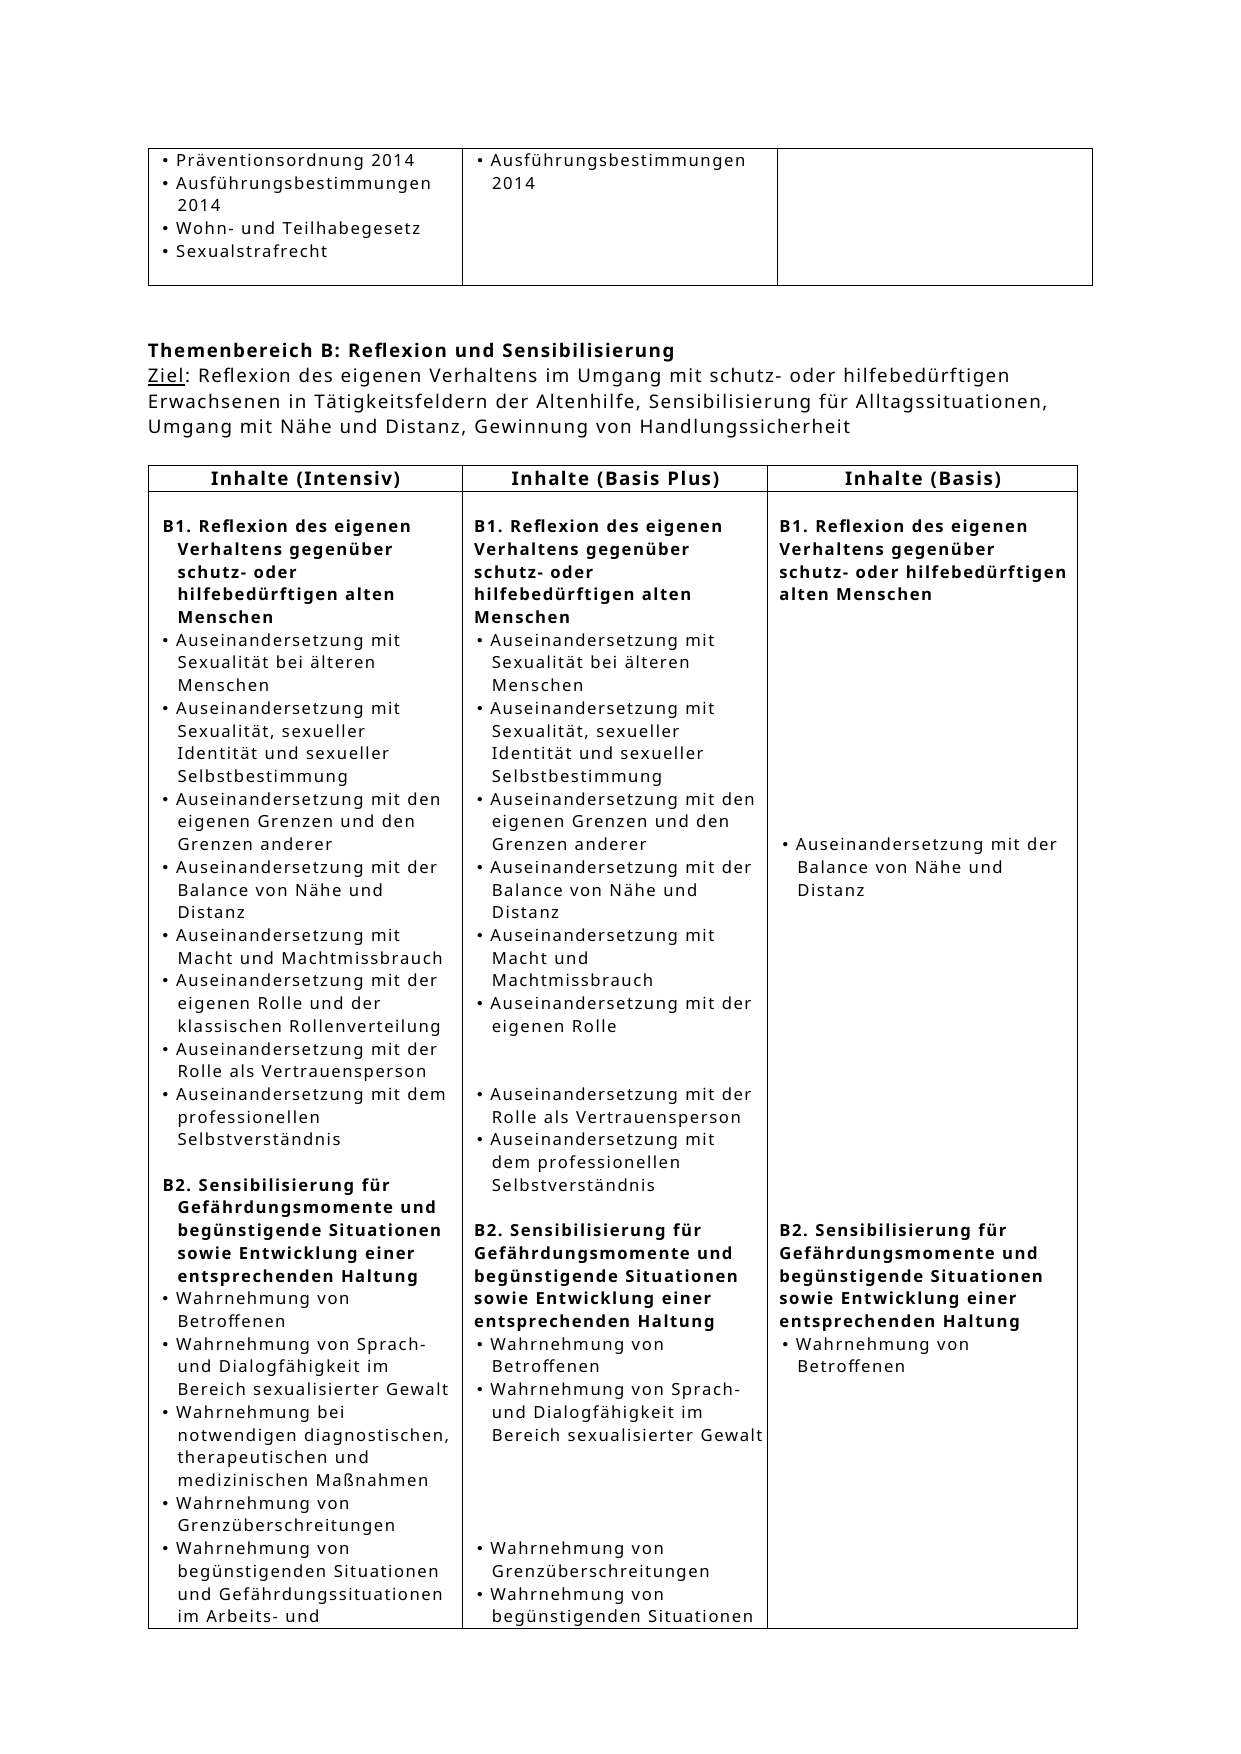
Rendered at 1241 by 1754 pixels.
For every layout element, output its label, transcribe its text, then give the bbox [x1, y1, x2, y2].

table_header Inhalte (Basis) [768, 466, 1077, 491]
text Themenbereich B: Reflexion und Sensibilisierung [148, 337, 1093, 362]
table_header Inhalte (Basis Plus) [463, 466, 767, 491]
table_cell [768, 492, 1077, 1628]
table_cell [463, 492, 767, 1628]
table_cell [149, 492, 462, 1628]
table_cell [149, 149, 462, 285]
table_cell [463, 149, 777, 285]
text Ziel: Reflexion des eigenen Verhaltens im Umgang mit schutz- oder hilfebedürftigen Erwachsenen in Tätigkeitsfeldern der Altenhilfe, Sensibilisierung für Alltagssituationen, Umgang mit Nähe und Distanz, Gewinnung von Handlungssicherheit [148, 362, 1093, 439]
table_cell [778, 149, 1092, 285]
table_header Inhalte (Intensiv) [149, 466, 462, 491]
